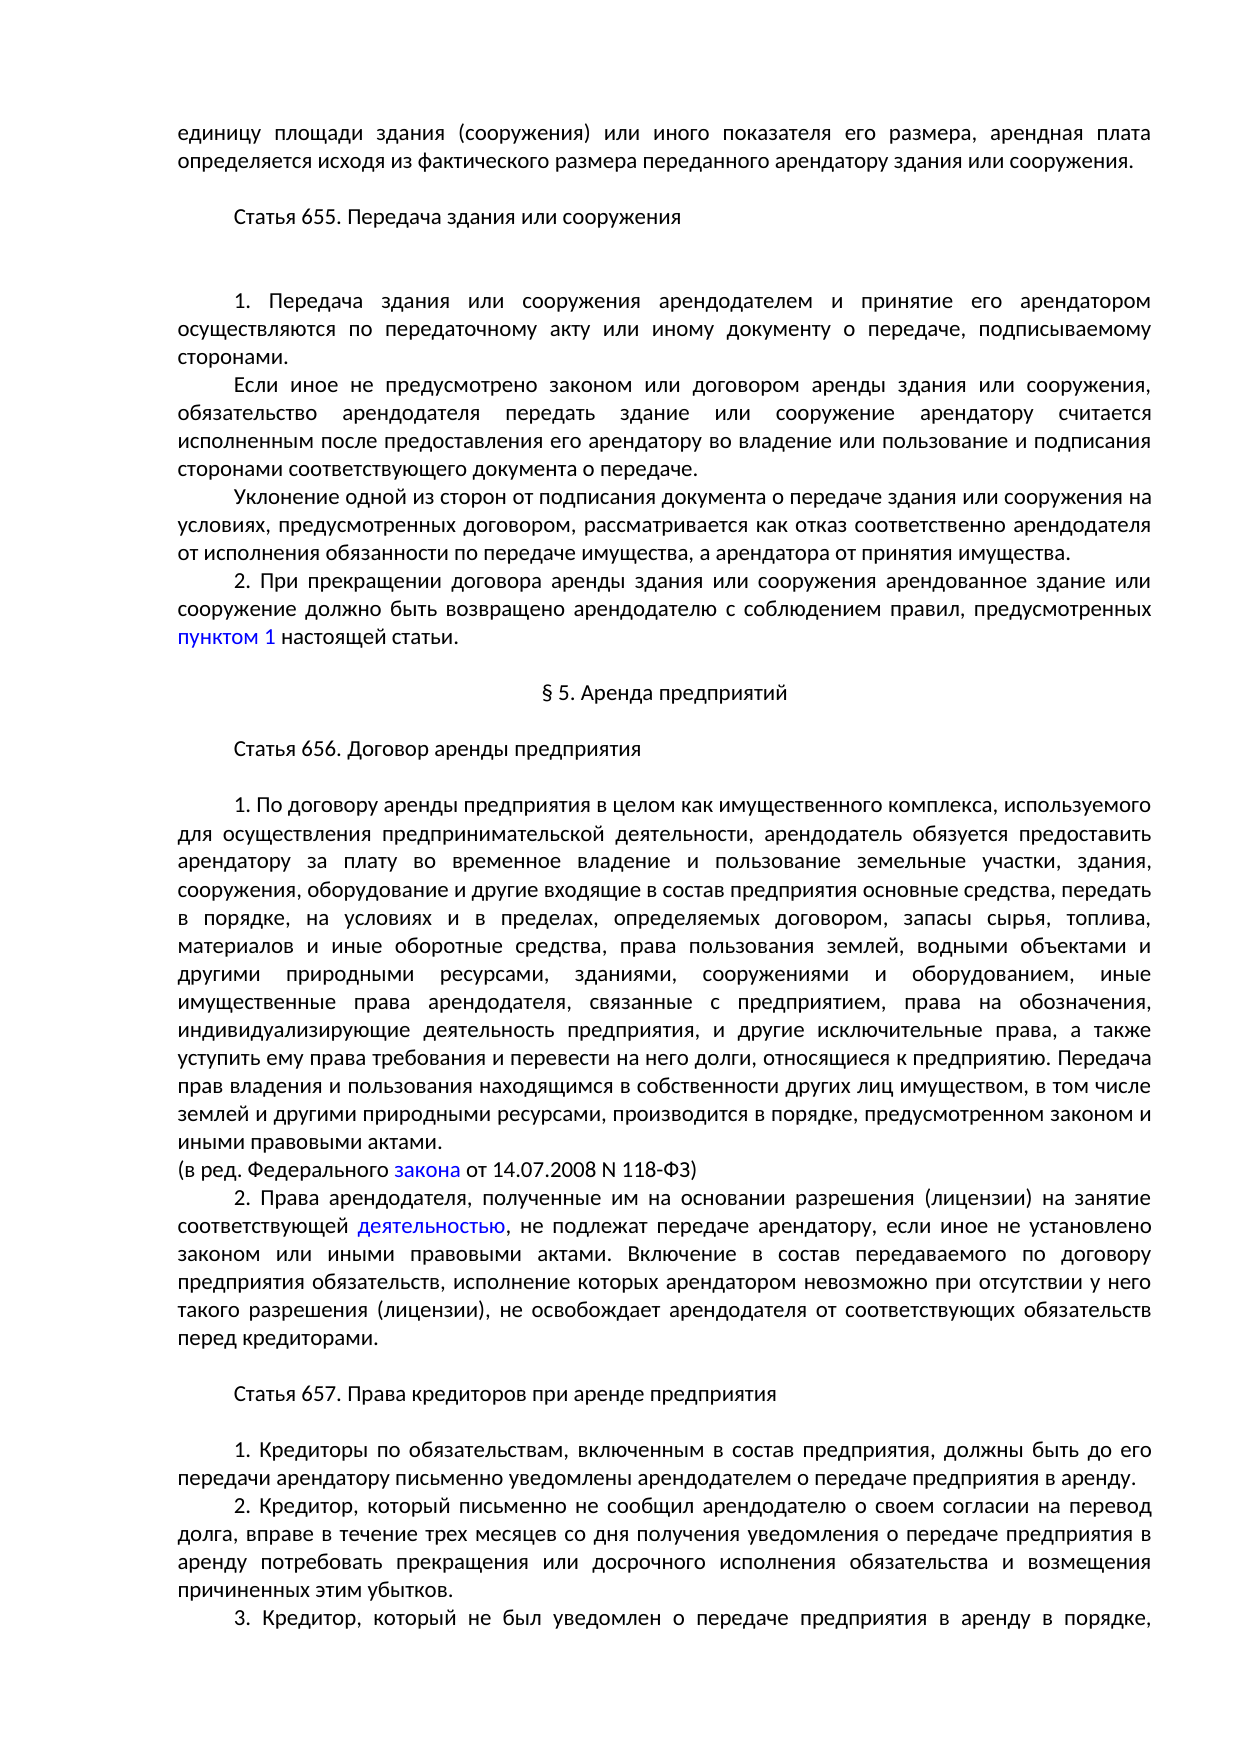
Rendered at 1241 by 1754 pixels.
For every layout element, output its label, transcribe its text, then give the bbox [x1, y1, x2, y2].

text Статья 655. Передача здания или сооружения [177, 202, 1152, 230]
text Если иное не предусмотрено законом или договором аренды здания или сооружения, обязательство арендодателя передать здание или сооружение арендатору считается исполненным после предоставления его арендатору во владение или пользование и подписания сторонами соответствующего документа о передаче. [177, 370, 1152, 482]
text § 5. Аренда предприятий [177, 678, 1152, 707]
text 1. Передача здания или сооружения арендодателем и принятие его арендатором осуществляются по передаточному акту или иному документу о передаче, подписываемому сторонами. [177, 286, 1152, 370]
text (в ред. Федерального закона от 14.07.2008 N 118-ФЗ) [177, 1155, 1152, 1183]
text Уклонение одной из сторон от подписания документа о передаче здания или сооружения на условиях, предусмотренных договором, рассматривается как отказ соответственно арендодателя от исполнения обязанности по передаче имущества, а арендатора от принятия имущества. [177, 482, 1152, 566]
text Статья 657. Права кредиторов при аренде предприятия [177, 1379, 1152, 1407]
text Статья 656. Договор аренды предприятия [177, 734, 1152, 763]
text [177, 1603, 1152, 1631]
text 2. При прекращении договора аренды здания или сооружения арендованное здание или сооружение должно быть возвращено арендодателю с соблюдением правил, предусмотренных пунктом 1 настоящей статьи. [177, 566, 1152, 651]
text 2. Кредитор, который письменно не сообщил арендодателю о своем согласии на перевод долга, вправе в течение трех месяцев со дня получения уведомления о передаче предприятия в аренду потребовать прекращения или досрочного исполнения обязательства и возмещения причиненных этим убытков. [177, 1491, 1152, 1603]
text 1. Кредиторы по обязательствам, включенным в состав предприятия, должны быть до его передачи арендатору письменно уведомлены арендодателем о передаче предприятия в аренду. [177, 1435, 1152, 1491]
text 1. По договору аренды предприятия в целом как имущественного комплекса, используемого для осуществления предпринимательской деятельности, арендодатель обязуется предоставить арендатору за плату во временное владение и пользование земельные участки, здания, сооружения, оборудование и другие входящие в состав предприятия основные средства, передать в порядке, на условиях и в пределах, определяемых договором, запасы сырья, топлива, материалов и иные оборотные средства, права пользования землей, водными объектами и другими природными ресурсами, зданиями, сооружениями и оборудованием, иные имущественные права арендодателя, связанные с предприятием, права на обозначения, индивидуализирующие деятельность предприятия, и другие исключительные права, а также уступить ему права требования и перевести на него долги, относящиеся к предприятию. Передача прав владения и пользования находящимся в собственности других лиц имуществом, в том числе землей и другими природными ресурсами, производится в порядке, предусмотренном законом и иными правовыми актами. [177, 791, 1152, 1155]
text 2. Права арендодателя, полученные им на основании разрешения (лицензии) на занятие соответствующей деятельностью, не подлежат передаче арендатору, если иное не установлено законом или иными правовыми актами. Включение в состав передаваемого по договору предприятия обязательств, исполнение которых арендатором невозможно при отсутствии у него такого разрешения (лицензии), не освобождает арендодателя от соответствующих обязательств перед кредиторами. [177, 1183, 1152, 1351]
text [177, 118, 1152, 174]
